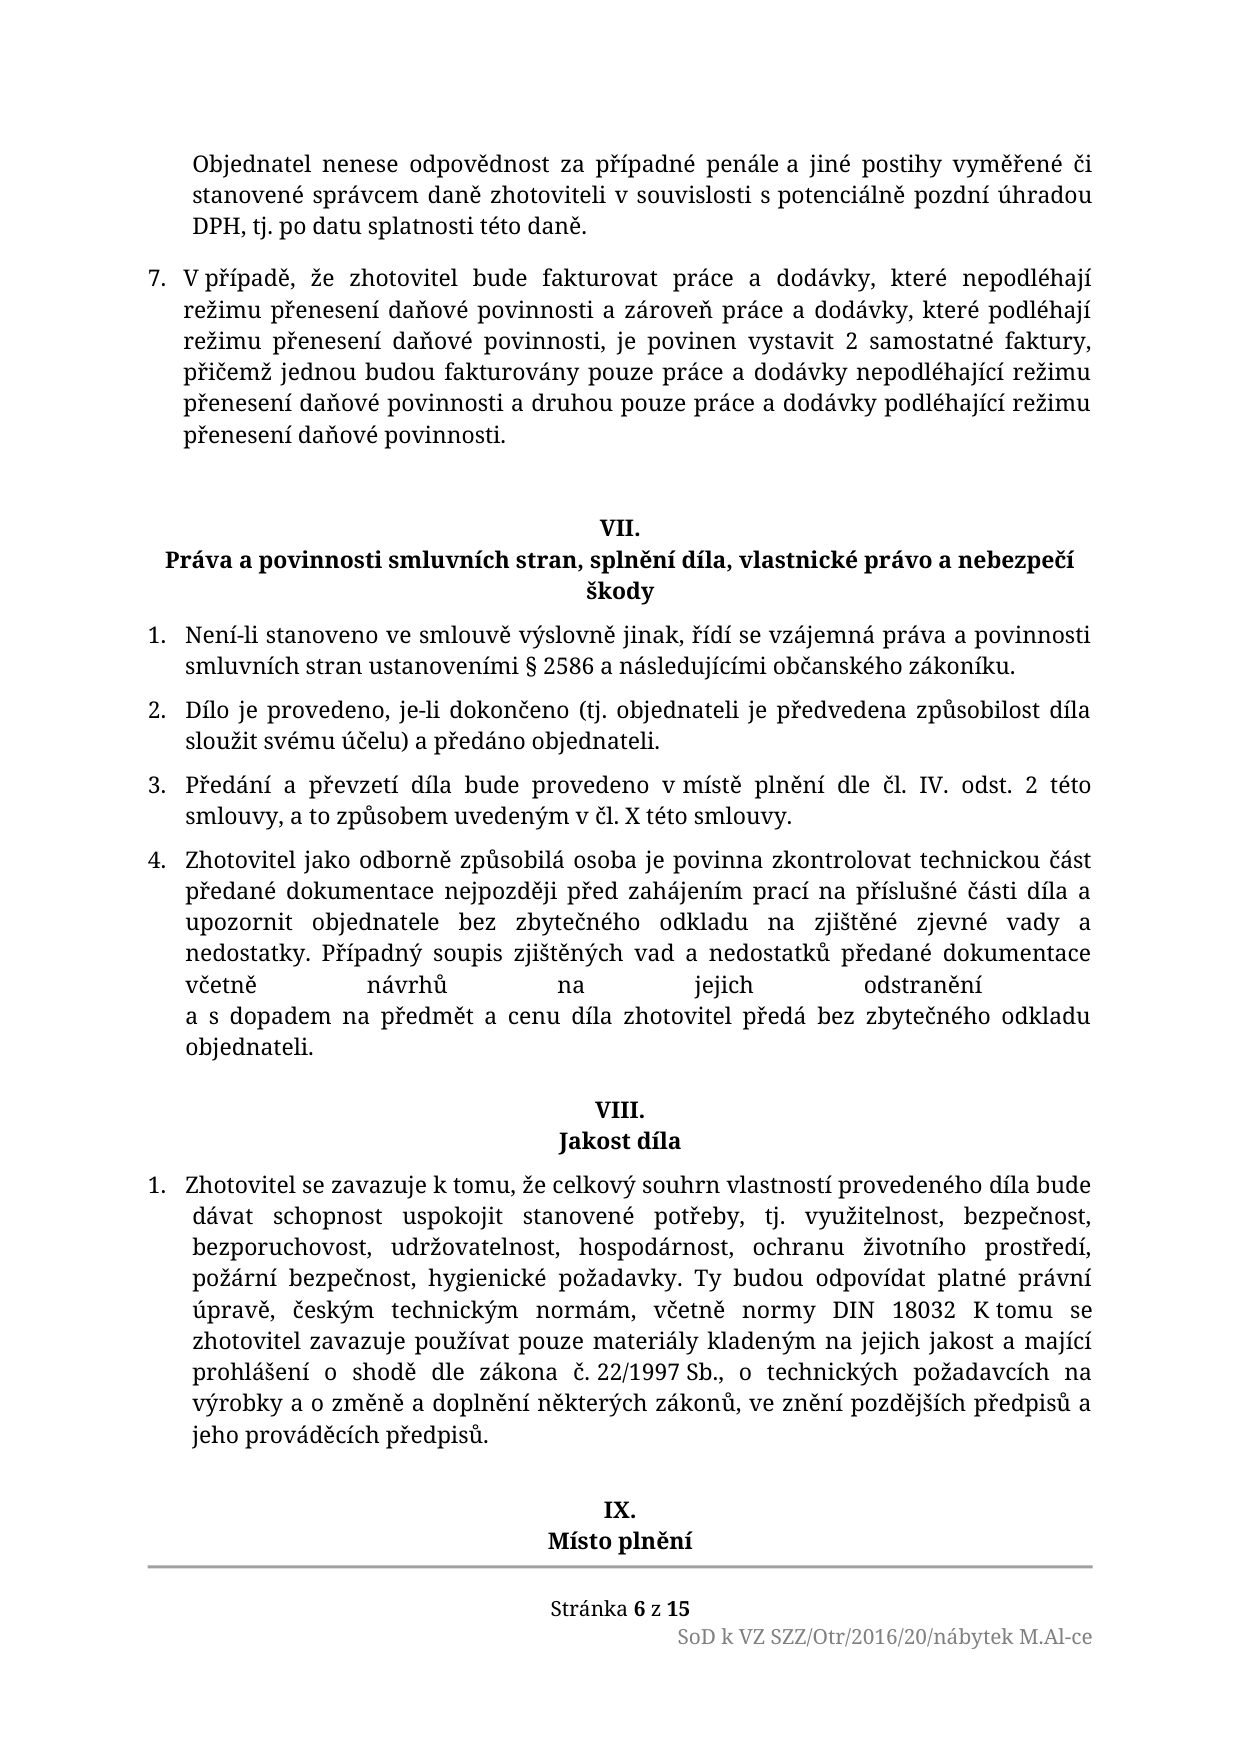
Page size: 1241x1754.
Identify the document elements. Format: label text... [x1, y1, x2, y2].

list Předání a převzetí díla bude provedeno v místě plnění dle čl. IV. odst. 2 této smlouvy, a to způsobem uvedeným v čl. X této smlouvy. [148, 768, 1092, 831]
text Práva a povinnosti smluvních stran, splnění díla, vlastnické právo a nebezpečí škody [148, 543, 1092, 606]
text Jakost díla [148, 1125, 1092, 1156]
text Místo plnění [148, 1525, 1092, 1556]
text IX. [148, 1493, 1092, 1525]
list Dílo je provedeno, je-li dokončeno (tj. objednateli je předvedena způsobilost díla sloužit svému účelu) a předáno objednateli. [148, 693, 1092, 756]
text Objednatel nenese odpovědnost za případné penále a jiné postihy vyměřené či stanovené správcem daně zhotoviteli v souvislosti s potenciálně pozdní úhradou DPH, tj. po datu splatnosti této daně. [192, 148, 1092, 241]
list V případě, že zhotovitel bude fakturovat práce a dodávky, které nepodléhají režimu přenesení daňové povinnosti a zároveň práce a dodávky, které podléhají režimu přenesení daňové povinnosti, je povinen vystavit 2 samostatné faktury, přičemž jednou budou fakturovány pouze práce a dodávky nepodléhající režimu přenesení daňové povinnosti a druhou pouze práce a dodávky podléhající režimu přenesení daňové povinnosti. [148, 262, 1092, 450]
list Zhotovitel jako odborně způsobilá osoba je povinna zkontrolovat technickou část předané dokumentace nejpozději před zahájením prací na příslušné části díla a upozornit objednatele bez zbytečného odkladu na zjištěné zjevné vady a nedostatky. Případný soupis zjištěných vad a nedostatků předané dokumentace včetně návrhů na jejich odstranění a s dopadem na předmět a cenu díla zhotovitel předá bez zbytečného odkladu objednateli. [148, 843, 1092, 1062]
text VIII. [148, 1093, 1092, 1125]
list Není-li stanoveno ve smlouvě výslovně jinak, řídí se vzájemná práva a povinnosti smluvních stran ustanoveními § 2586 a následujícími občanského zákoníku. [148, 618, 1092, 681]
text VII. [148, 512, 1092, 543]
list Zhotovitel se zavazuje k tomu, že celkový souhrn vlastností provedeného díla bude dávat schopnost uspokojit stanovené potřeby, tj. využitelnost, bezpečnost, bezporuchovost, udržovatelnost, hospodárnost, ochranu životního prostředí, požární bezpečnost, hygienické požadavky. Ty budou odpovídat platné právní úpravě, českým technickým normám, včetně normy DIN 18032 K tomu se zhotovitel zavazuje používat pouze materiály kladeným na jejich jakost a mající prohlášení o shodě dle zákona č. 22/1997 Sb., o technických požadavcích na výrobky a o změně a doplnění některých zákonů, ve znění pozdějších předpisů a jeho prováděcích předpisů. [148, 1168, 1092, 1450]
